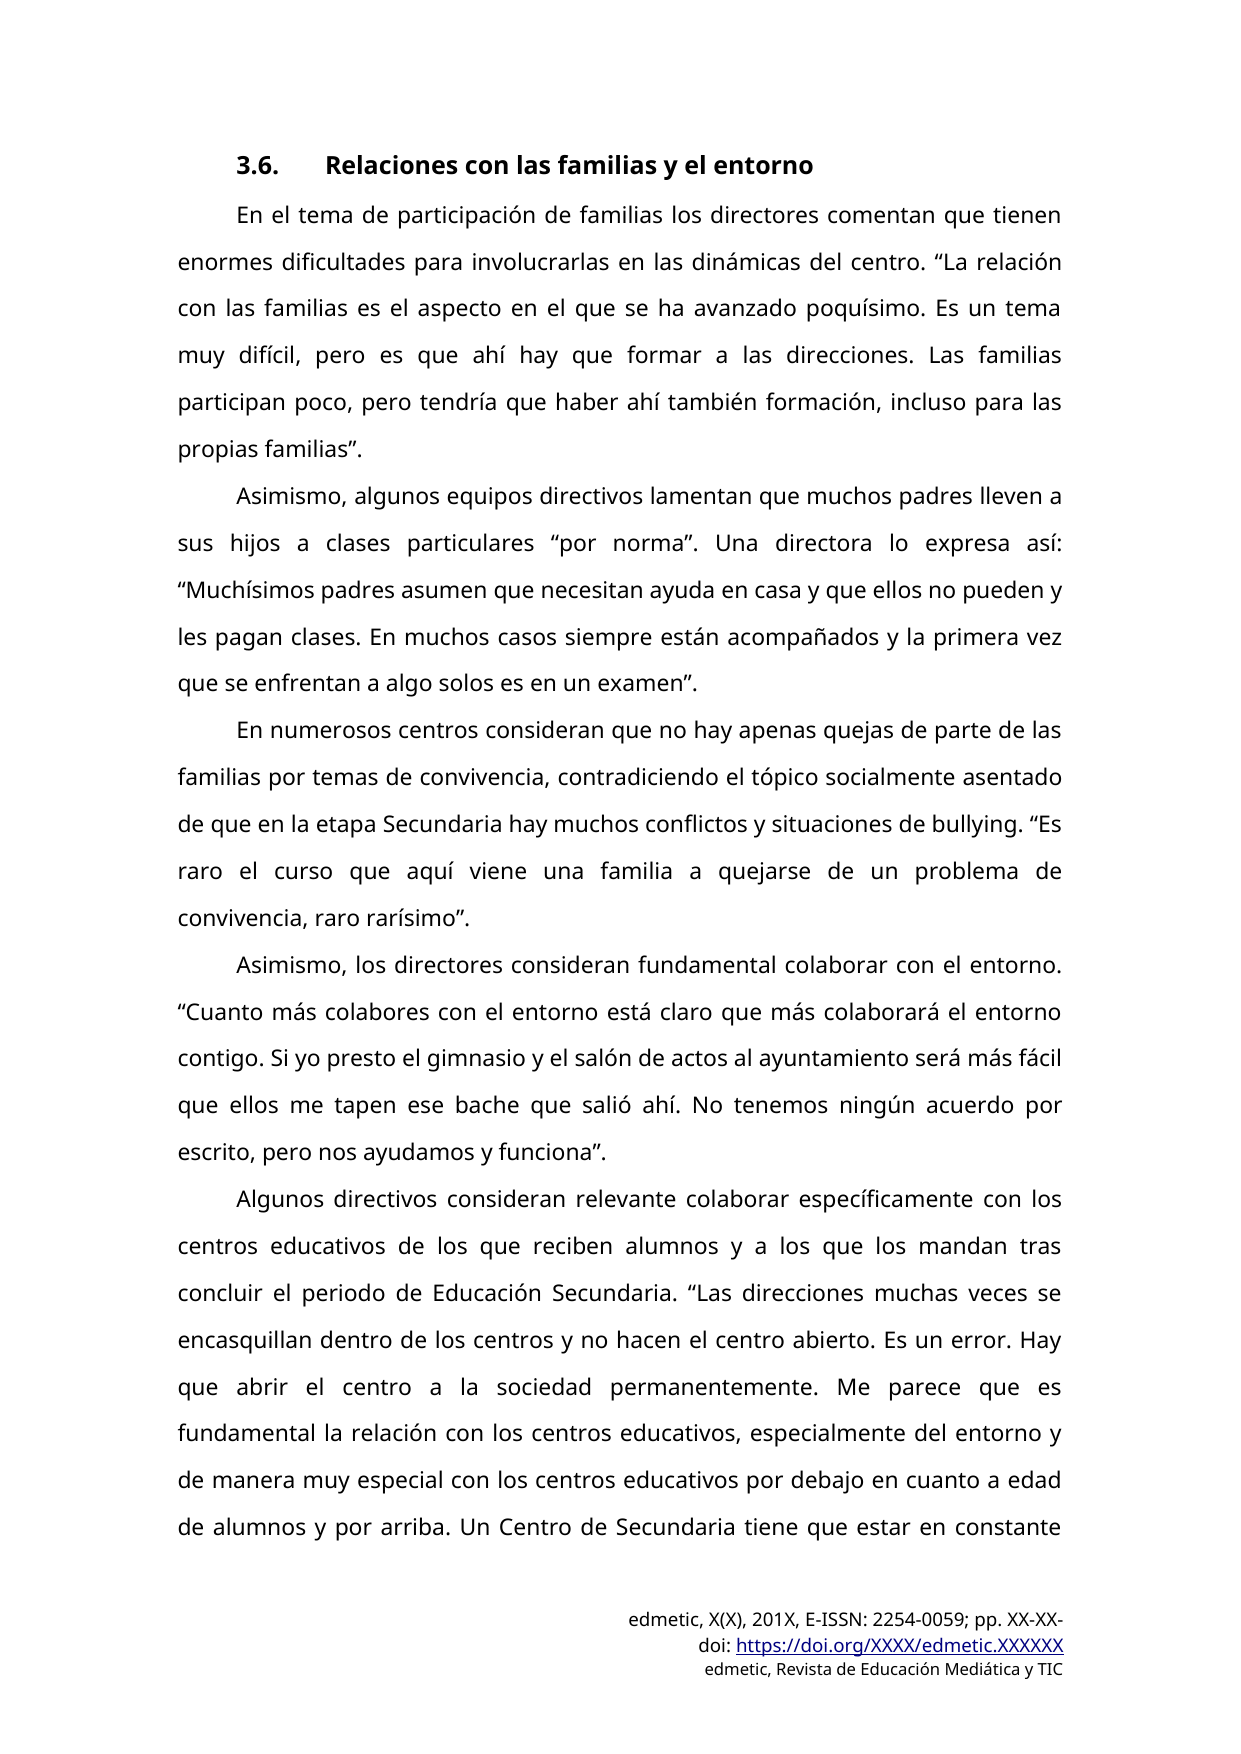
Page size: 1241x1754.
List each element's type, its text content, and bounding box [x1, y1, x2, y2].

text En el tema de participación de familias los directores comentan que tienen enormes dificultades para involucrarlas en las dinámicas del centro. “La relación con las familias es el aspecto en el que se ha avanzado poquísimo. Es un tema muy difícil, pero es que ahí hay que formar a las direcciones. Las familias participan poco, pero tendría que haber ahí también formación, incluso para las propias familias”. [177, 199, 1063, 464]
text 3.6. Relaciones con las familias y el entorno [236, 148, 1063, 182]
text Asimismo, los directores consideran fundamental colaborar con el entorno. “Cuanto más colabores con el entorno está claro que más colaborará el entorno contigo. Si yo presto el gimnasio y el salón de actos al ayuntamiento será más fácil que ellos me tapen ese bache que salió ahí. No tenemos ningún acuerdo por escrito, pero nos ayudamos y funciona”. [177, 949, 1063, 1167]
text Asimismo, algunos equipos directivos lamentan que muchos padres lleven a sus hijos a clases particulares “por norma”. Una directora lo expresa así: “Muchísimos padres asumen que necesitan ayuda en casa y que ellos no pueden y les pagan clases. En muchos casos siempre están acompañados y la primera vez que se enfrentan a algo solos es en un examen”. [177, 480, 1063, 699]
text En numerosos centros consideran que no hay apenas quejas de parte de las familias por temas de convivencia, contradiciendo el tópico socialmente asentado de que en la etapa Secundaria hay muchos conflictos y situaciones de bullying. “Es raro el curso que aquí viene una familia a quejarse de un problema de convivencia, raro rarísimo”. [177, 714, 1063, 933]
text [177, 1183, 1063, 1542]
